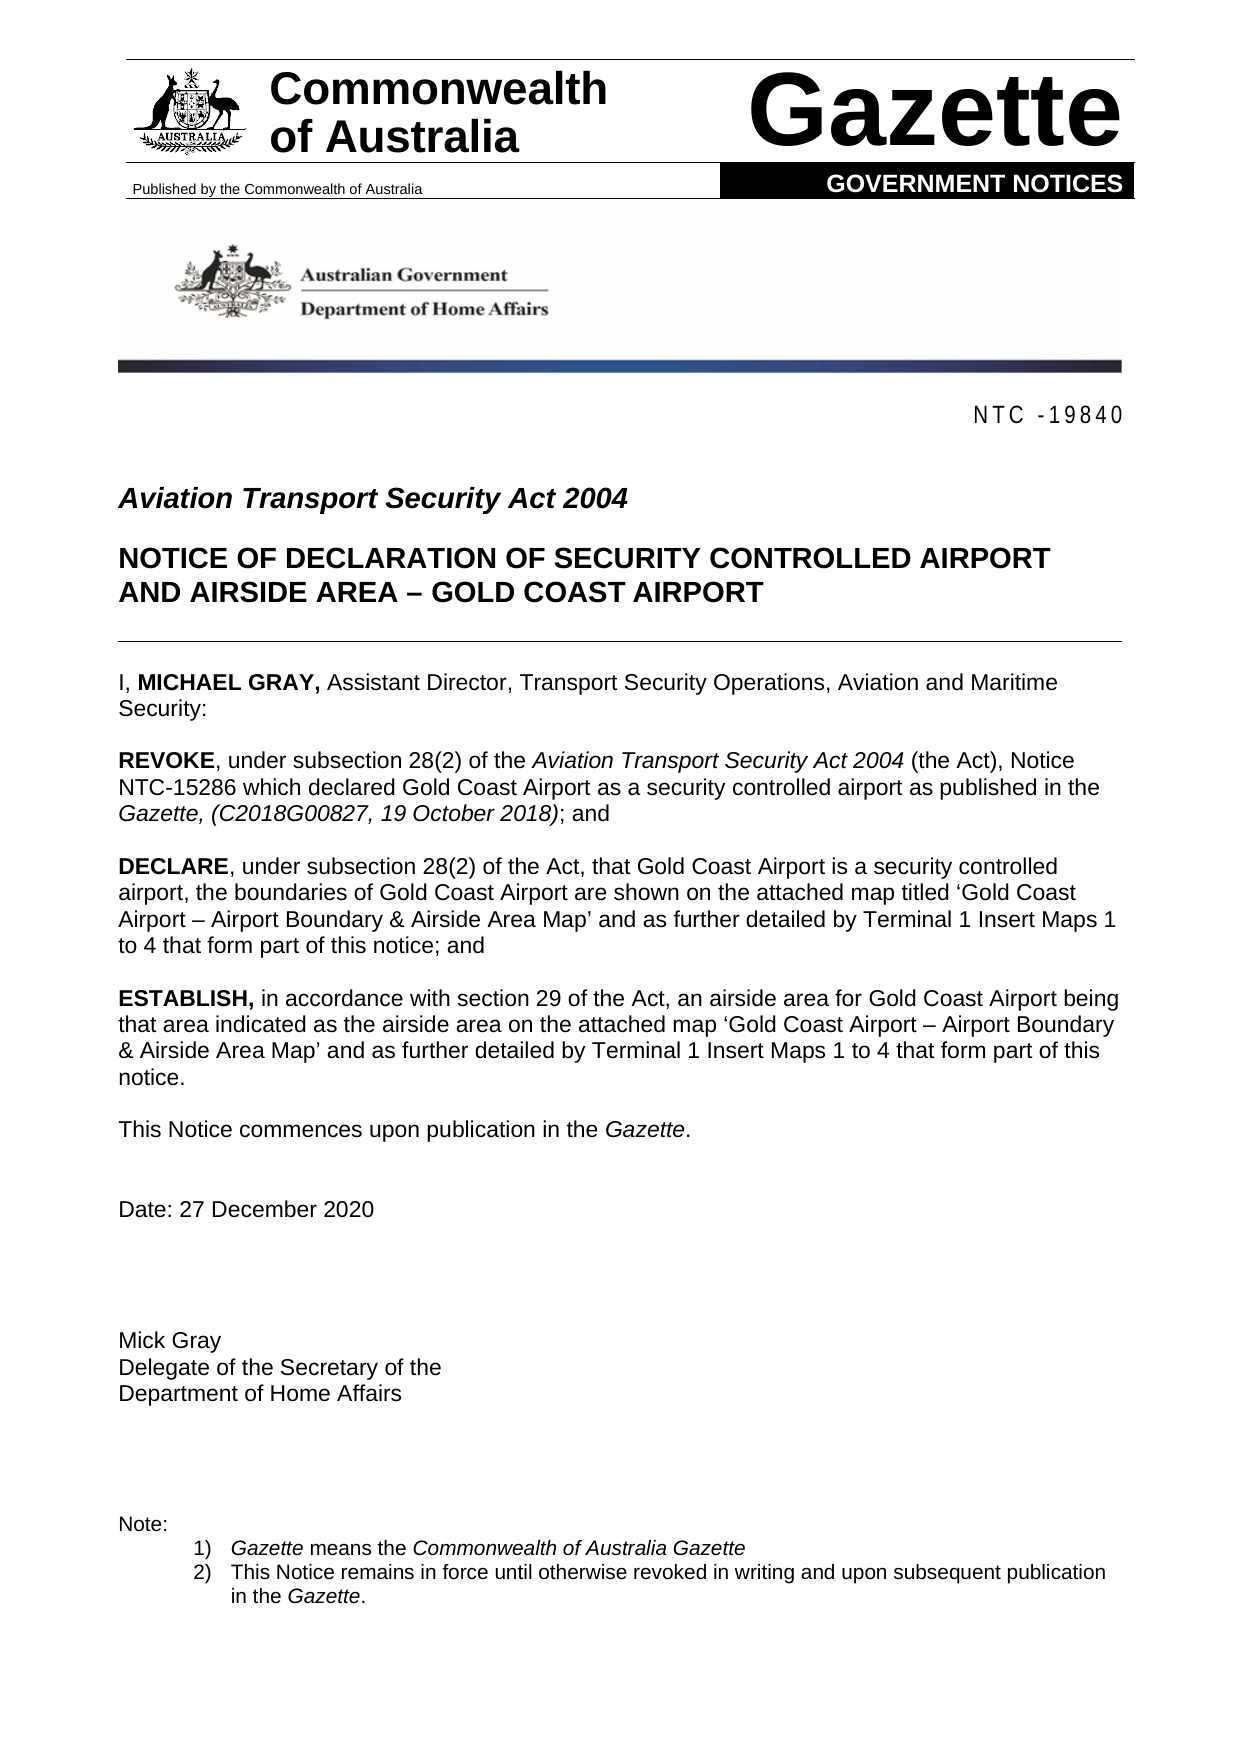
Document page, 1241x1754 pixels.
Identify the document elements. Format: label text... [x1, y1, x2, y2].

text DECLARE, under subsection 28(2) of the Act, that Gold Coast Airport is a security controlled airport, the boundaries of Gold Coast Airport are shown on the attached map titled ‘Gold Coast Airport – Airport Boundary & Airside Area Map’ and as further detailed by Terminal 1 Insert Maps 1 to 4 that form part of this notice; and [118, 853, 1122, 958]
text NOTICE OF DECLARATION OF SECURITY CONTROLLED AIRPORT AND AIRSIDE AREA – GOLD COAST AIRPORT [118, 541, 1122, 608]
text NTC -19840 [118, 400, 1122, 429]
text Aviation Transport Security Act 2004 [118, 481, 1122, 515]
text Department of Home Affairs [118, 1380, 1122, 1406]
picture [118, 203, 1122, 374]
text REVOKE, under subsection 28(2) of the Aviation Transport Security Act 2004 (the Act), Notice NTC-15286 which declared Gold Coast Airport as a security controlled airport as published in the Gazette, (C2018G00827, 19 October 2018); and [118, 747, 1122, 827]
list This Notice remains in force until otherwise revoked in writing and upon subsequent publication in the Gazette. [193, 1560, 1122, 1608]
text Date: 27 December 2020 [118, 1196, 1122, 1222]
text Delegate of the Secretary of the [118, 1354, 1122, 1380]
text I, MICHAEL GRAY, Assistant Director, Transport Security Operations, Aviation and Maritime Security: [118, 668, 1122, 721]
text This Notice commences upon publication in the Gazette. [118, 1116, 1122, 1143]
list Gazette means the Commonwealth of Australia Gazette [193, 1536, 1122, 1560]
text Mick Gray [118, 1327, 1122, 1354]
text ESTABLISH, in accordance with section 29 of the Act, an airside area for Gold Coast Airport being that area indicated as the airside area on the attached map ‘Gold Coast Airport – Airport Boundary & Airside Area Map’ and as further detailed by Terminal 1 Insert Maps 1 to 4 that form part of this notice. [118, 985, 1122, 1090]
text Note: [118, 1512, 1122, 1536]
